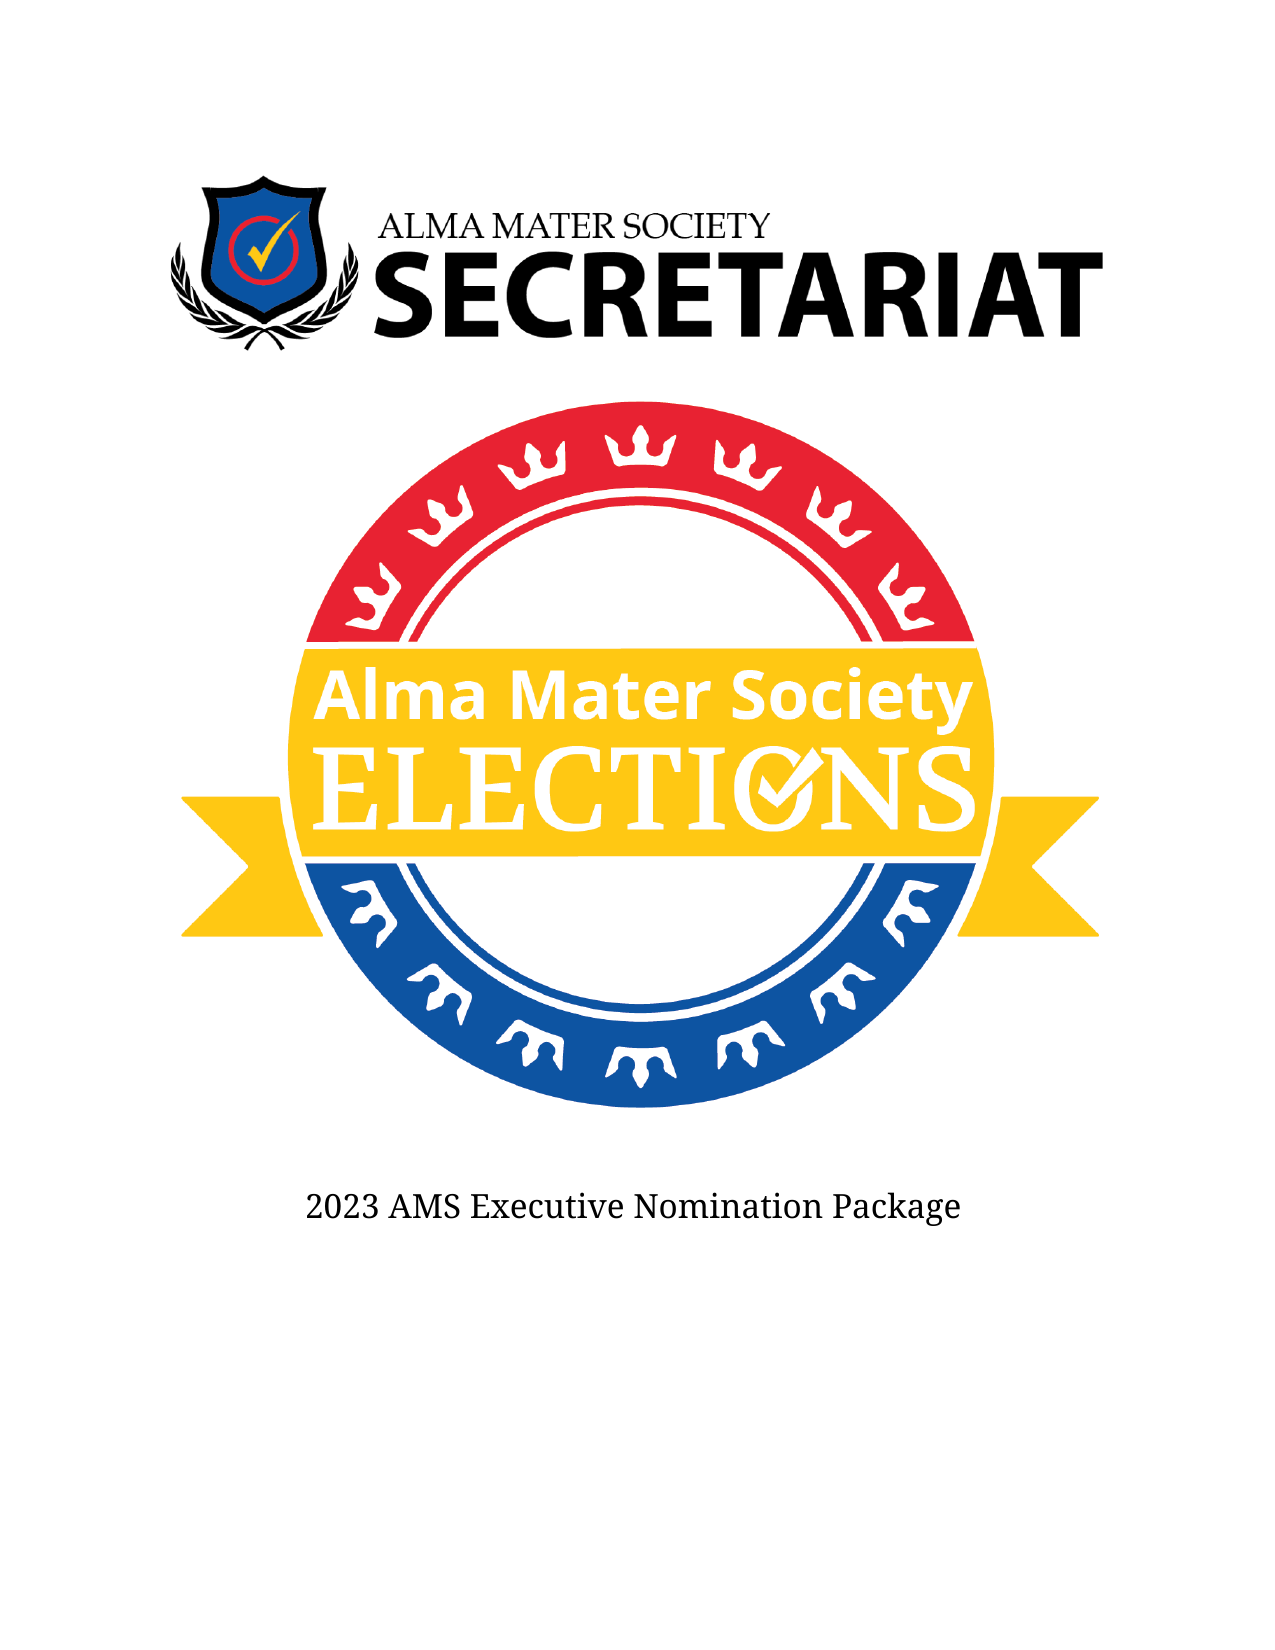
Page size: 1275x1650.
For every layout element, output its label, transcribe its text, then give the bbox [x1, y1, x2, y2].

picture [150, 150, 1125, 1133]
text 2023 AMS Executive Nomination Package [150, 1183, 1125, 1228]
